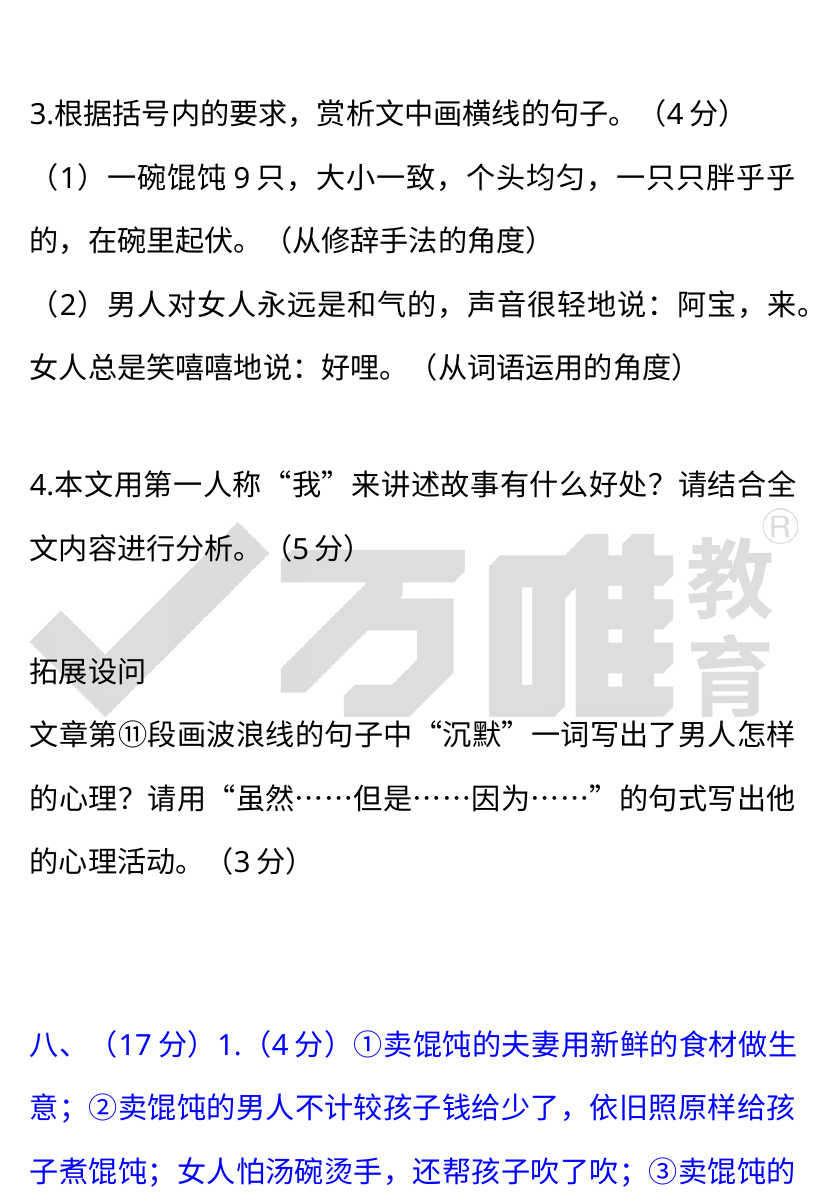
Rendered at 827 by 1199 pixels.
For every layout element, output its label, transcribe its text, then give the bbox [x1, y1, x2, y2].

text 文章第⑪段画波浪线的句子中“沉默”一词写出了男人怎样的心理？请用“虽然……但是……因为……”的句式写出他的心理活动。（3分） [29, 712, 797, 881]
text （2）男人对女人永远是和气的，声音很轻地说：阿宝，来。女人总是笑嘻嘻地说：好哩。（从词语运用的角度） [29, 281, 797, 387]
picture [29, 508, 798, 717]
text 4.本文用第一人称“我”来讲述故事有什么好处？请结合全文内容进行分析。（5分） [29, 462, 797, 568]
text 3.根据括号内的要求，赏析文中画横线的句子。（4分） [29, 91, 797, 133]
text （1）一碗馄饨9只，大小一致，个头均匀，一只只胖乎乎的，在碗里起伏。（从修辞手法的角度） [29, 154, 797, 260]
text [29, 1021, 797, 1191]
text 拓展设问 [29, 648, 797, 691]
